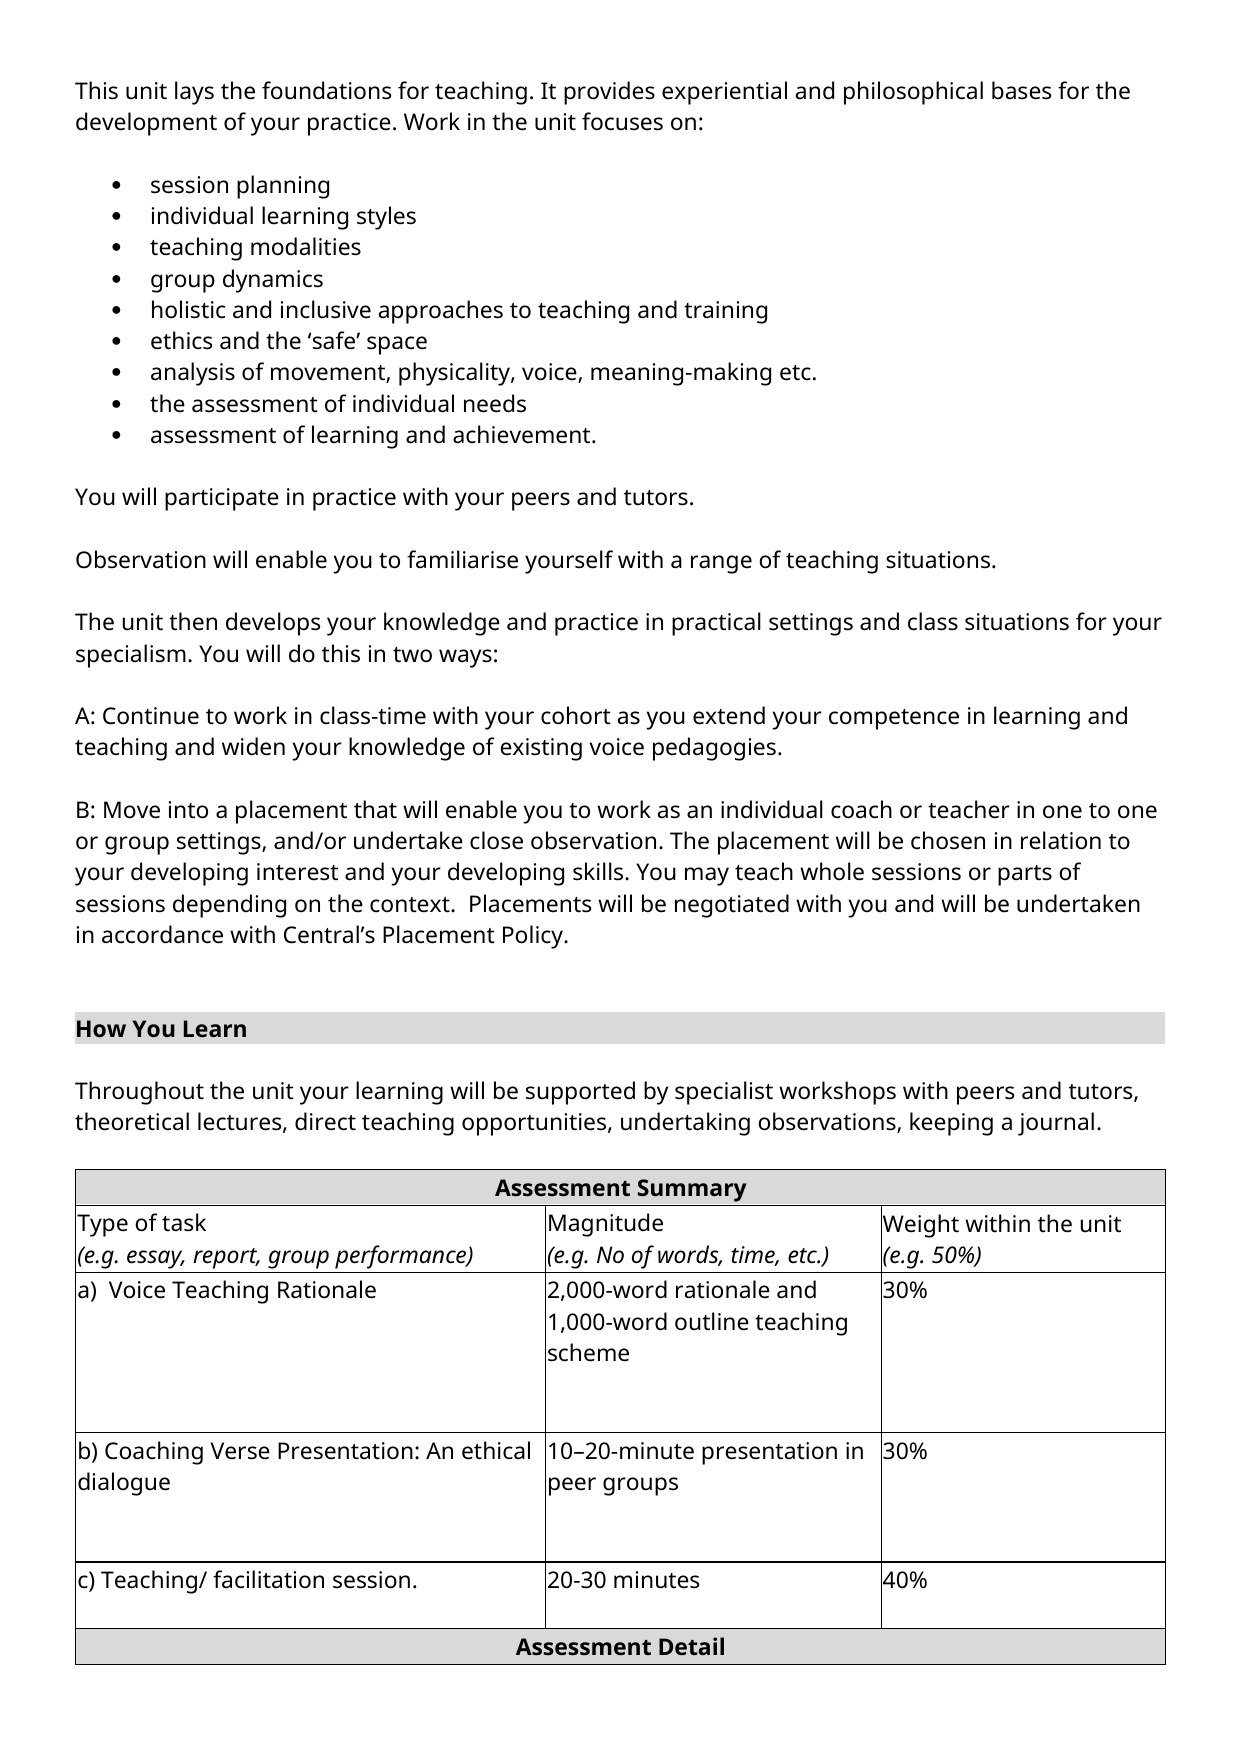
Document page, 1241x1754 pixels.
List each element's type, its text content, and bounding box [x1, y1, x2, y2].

table_cell 40% [882, 1563, 1165, 1628]
list ethics and the ‘safe’ space [112, 325, 1165, 356]
table_cell 30% [882, 1433, 1165, 1561]
list analysis of movement, physicality, voice, meaning-making etc. [112, 356, 1165, 387]
table_cell Assessment Detail [76, 1629, 1165, 1664]
table_cell 2,000-word rationale and 1,000-word outline teaching scheme [546, 1273, 881, 1432]
table_header Assessment Summary [76, 1170, 1165, 1204]
list teaching modalities [112, 231, 1165, 262]
table_cell Type of task (e.g. essay, report, group performance) [76, 1206, 545, 1272]
text Observation will enable you to familiarise yourself with a range of teaching situations. [75, 544, 1165, 575]
table_cell 10–20-minute presentation in peer groups [546, 1433, 881, 1561]
list holistic and inclusive approaches to teaching and training [112, 294, 1165, 325]
text A: Continue to work in class-time with your cohort as you extend your competence in learning and teaching and widen your knowledge of existing voice pedagogies. [75, 700, 1165, 762]
table_cell 20-30 minutes [546, 1563, 881, 1628]
text You will participate in practice with your peers and tutors. [75, 481, 1165, 512]
table_cell 30% [882, 1273, 1165, 1432]
text The unit then develops your knowledge and practice in practical settings and class situations for your specialism. You will do this in two ways: [75, 606, 1165, 669]
list group dynamics [112, 262, 1165, 294]
text Throughout the unit your learning will be supported by specialist workshops with peers and tutors, theoretical lectures, direct teaching opportunities, undertaking observations, keeping a journal. [75, 1075, 1165, 1137]
list assessment of learning and achievement. [112, 419, 1165, 450]
text How You Learn [75, 1012, 1165, 1044]
table_cell a) Voice Teaching Rationale [76, 1273, 545, 1432]
text This unit lays the foundations for teaching. It provides experiential and philosophical bases for the development of your practice. Work in the unit focuses on: [75, 75, 1165, 137]
text B: Move into a placement that will enable you to work as an individual coach or teacher in one to one or group settings, and/or undertake close observation. The placement will be chosen in relation to your developing interest and your developing skills. You may teach whole sessions or parts of sessions depending on the context. Placements will be negotiated with you and will be undertaken in accordance with Central’s Placement Policy. [75, 794, 1165, 950]
table_cell c) Teaching/ facilitation session. [76, 1563, 545, 1628]
table_cell Magnitude (e.g. No of words, time, etc.) [546, 1206, 881, 1272]
list session planning [112, 169, 1165, 200]
table_cell Weight within the unit (e.g. 50%) [882, 1206, 1165, 1272]
list the assessment of individual needs [112, 387, 1165, 419]
table_cell b) Coaching Verse Presentation: An ethical dialogue [76, 1433, 545, 1561]
list individual learning styles [112, 200, 1165, 231]
